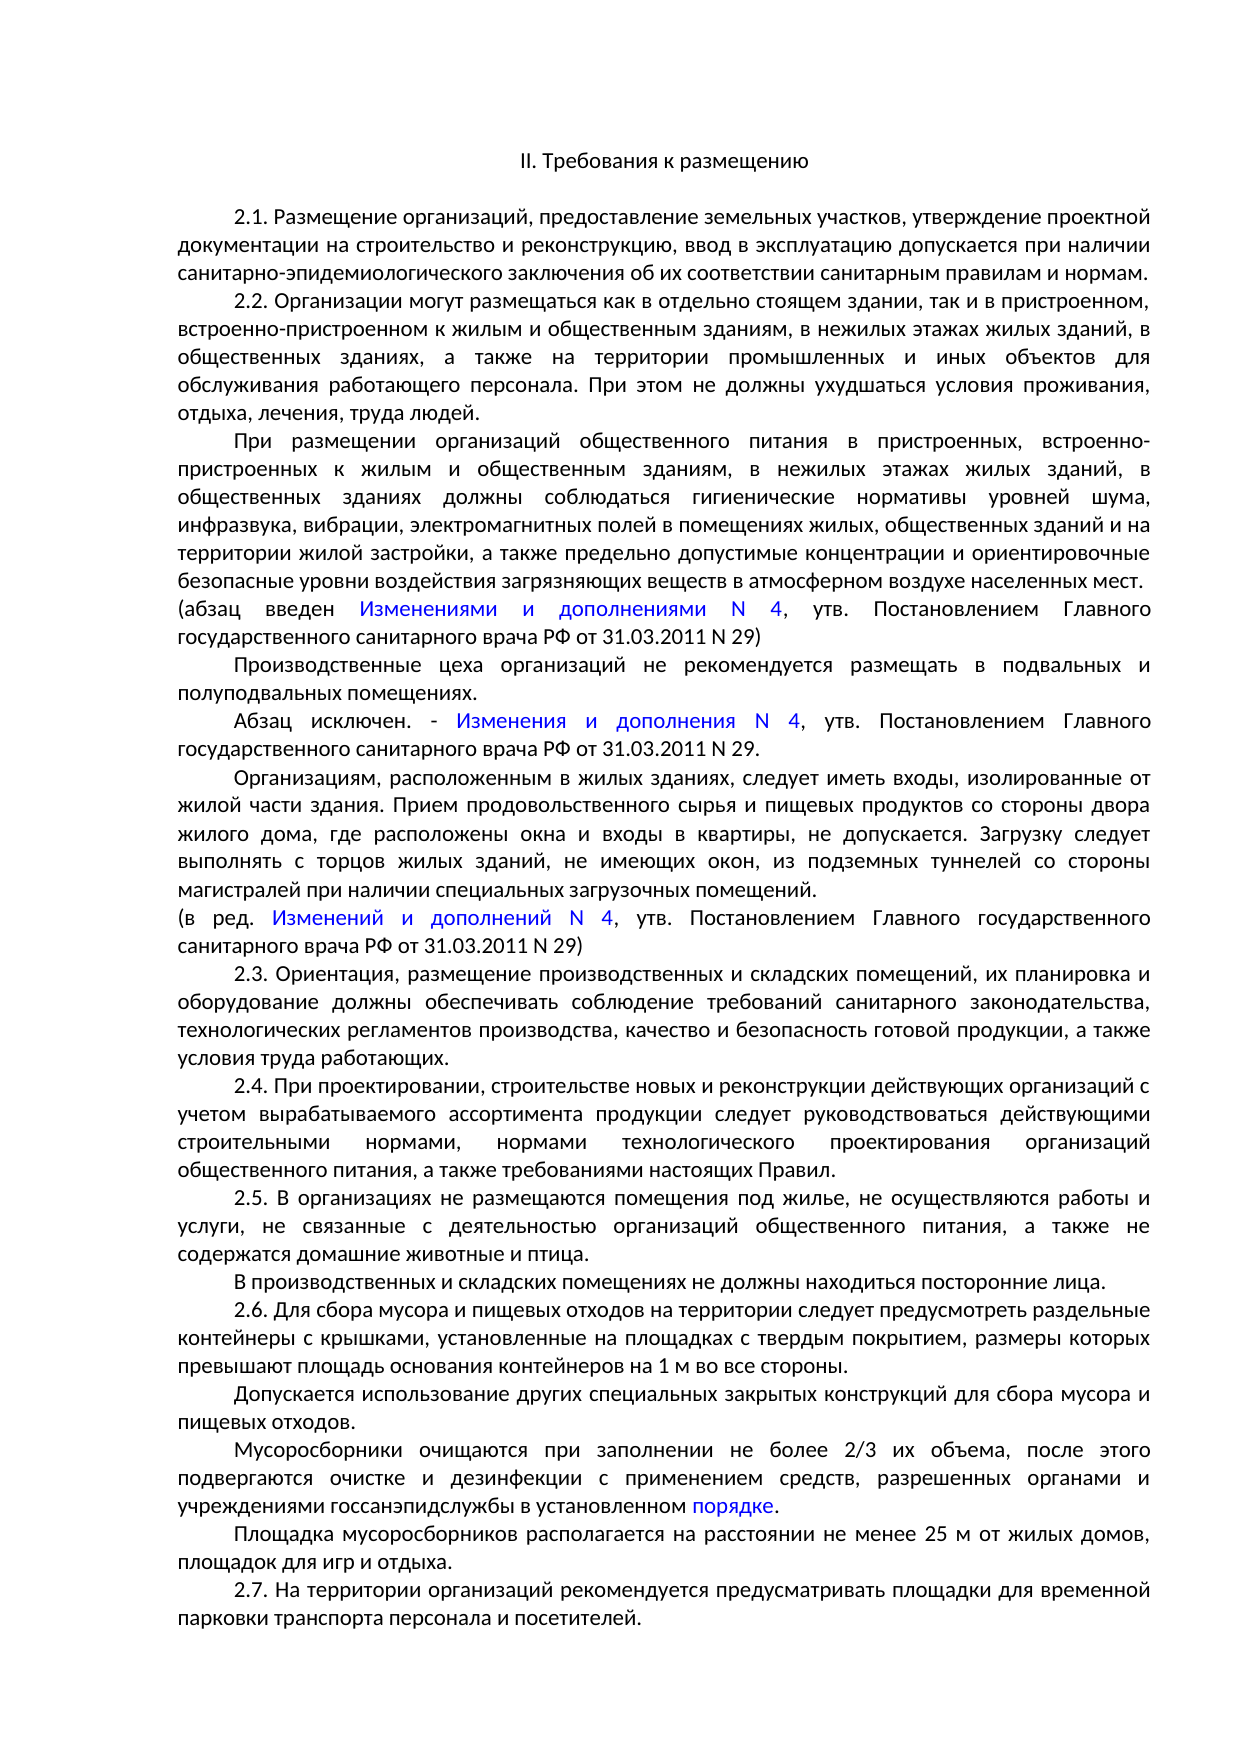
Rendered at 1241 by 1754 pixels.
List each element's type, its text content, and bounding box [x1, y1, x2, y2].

text 2.2. Организации могут размещаться как в отдельно стоящем здании, так и в пристроенном, встроенно-пристроенном к жилым и общественным зданиям, в нежилых этажах жилых зданий, в общественных зданиях, а также на территории промышленных и иных объектов для обслуживания работающего персонала. При этом не должны ухудшаться условия проживания, отдыха, лечения, труда людей. [177, 286, 1152, 426]
text Площадка мусоросборников располагается на расстоянии не менее 25 м от жилых домов, площадок для игр и отдыха. [177, 1519, 1152, 1575]
text 2.1. Размещение организаций, предоставление земельных участков, утверждение проектной документации на строительство и реконструкцию, ввод в эксплуатацию допускается при наличии санитарно-эпидемиологического заключения об их соответствии санитарным правилам и нормам. [177, 202, 1152, 286]
text 2.4. При проектировании, строительстве новых и реконструкции действующих организаций с учетом вырабатываемого ассортимента продукции следует руководствоваться действующими строительными нормами, нормами технологического проектирования организаций общественного питания, а также требованиями настоящих Правил. [177, 1071, 1152, 1183]
text 2.3. Ориентация, размещение производственных и складских помещений, их планировка и оборудование должны обеспечивать соблюдение требований санитарного законодательства, технологических регламентов производства, качество и безопасность готовой продукции, а также условия труда работающих. [177, 959, 1152, 1071]
text II. Требования к размещению [177, 146, 1152, 174]
text Организациям, расположенным в жилых зданиях, следует иметь входы, изолированные от жилой части здания. Прием продовольственного сырья и пищевых продуктов со стороны двора жилого дома, где расположены окна и входы в квартиры, не допускается. Загрузку следует выполнять с торцов жилых зданий, не имеющих окон, из подземных туннелей со стороны магистралей при наличии специальных загрузочных помещений. [177, 763, 1152, 903]
text (в ред. Изменений и дополнений N 4, утв. Постановлением Главного государственного санитарного врача РФ от 31.03.2011 N 29) [177, 903, 1152, 959]
text Допускается использование других специальных закрытых конструкций для сбора мусора и пищевых отходов. [177, 1379, 1152, 1435]
text Мусоросборники очищаются при заполнении не более 2/3 их объема, после этого подвергаются очистке и дезинфекции с применением средств, разрешенных органами и учреждениями госсанэпидслужбы в установленном порядке. [177, 1435, 1152, 1519]
text При размещении организаций общественного питания в пристроенных, встроенно-пристроенных к жилым и общественным зданиям, в нежилых этажах жилых зданий, в общественных зданиях должны соблюдаться гигиенические нормативы уровней шума, инфразвука, вибрации, электромагнитных полей в помещениях жилых, общественных зданий и на территории жилой застройки, а также предельно допустимые концентрации и ориентировочные безопасные уровни воздействия загрязняющих веществ в атмосферном воздухе населенных мест. [177, 426, 1152, 594]
text Производственные цеха организаций не рекомендуется размещать в подвальных и полуподвальных помещениях. [177, 651, 1152, 707]
text 2.5. В организациях не размещаются помещения под жилье, не осуществляются работы и услуги, не связанные с деятельностью организаций общественного питания, а также не содержатся домашние животные и птица. [177, 1183, 1152, 1267]
text 2.7. На территории организаций рекомендуется предусматривать площадки для временной парковки транспорта персонала и посетителей. [177, 1575, 1152, 1631]
text 2.6. Для сбора мусора и пищевых отходов на территории следует предусмотреть раздельные контейнеры с крышками, установленные на площадках с твердым покрытием, размеры которых превышают площадь основания контейнеров на 1 м во все стороны. [177, 1295, 1152, 1379]
text (абзац введен Изменениями и дополнениями N 4, утв. Постановлением Главного государственного санитарного врача РФ от 31.03.2011 N 29) [177, 594, 1152, 651]
text Абзац исключен. - Изменения и дополнения N 4, утв. Постановлением Главного государственного санитарного врача РФ от 31.03.2011 N 29. [177, 707, 1152, 763]
text В производственных и складских помещениях не должны находиться посторонние лица. [177, 1267, 1152, 1295]
